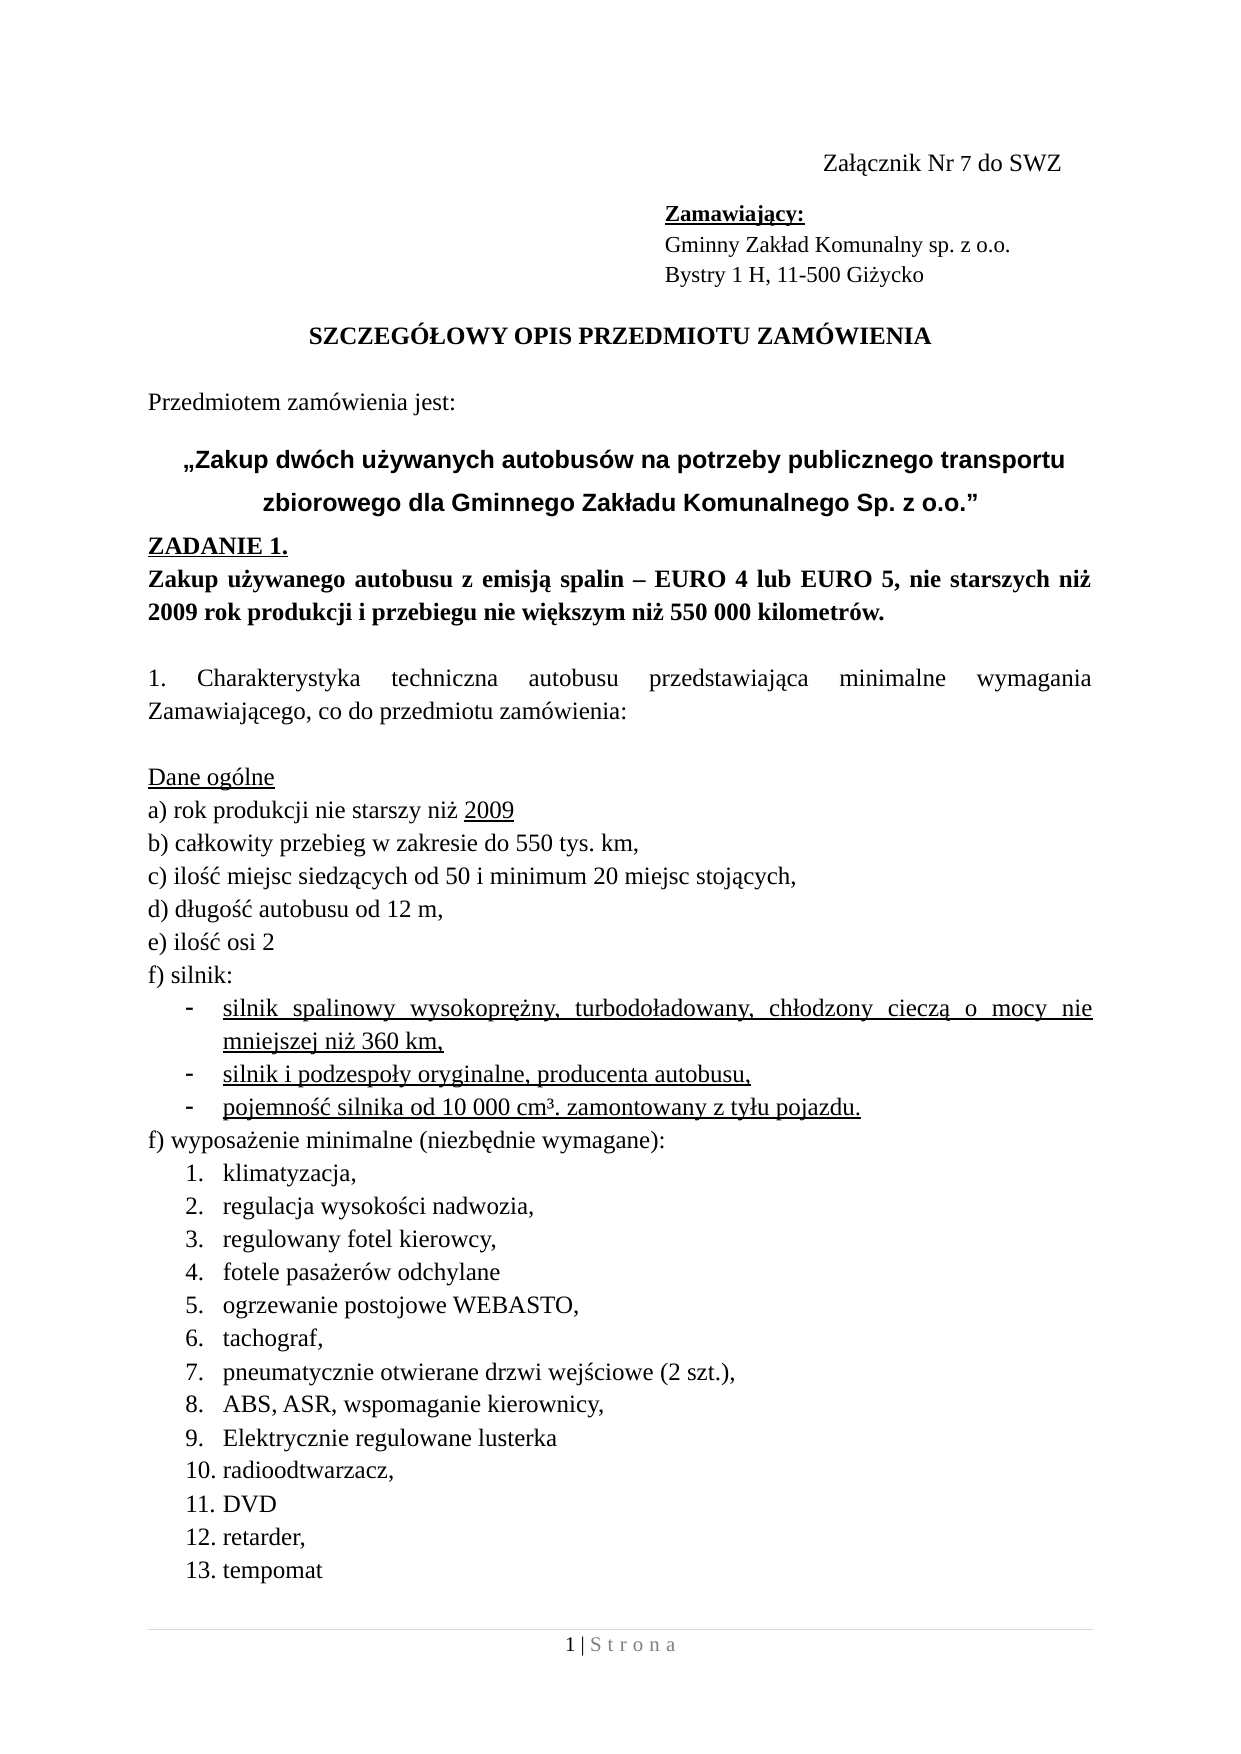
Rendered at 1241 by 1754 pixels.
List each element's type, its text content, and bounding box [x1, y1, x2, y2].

text e) ilość osi 2 [148, 927, 1093, 956]
text Zakup używanego autobusu z emisją spalin – EURO 4 lub EURO 5, nie starszych niż 2009 rok produkcji i przebiegu nie większym niż 550 000 kilometrów. [148, 564, 1093, 626]
list ABS, ASR, wspomaganie kierownicy, [185, 1389, 1093, 1418]
list klimatyzacja, [185, 1158, 1093, 1187]
text SZCZEGÓŁOWY OPIS PRZEDMIOTU ZAMÓWIENIA [148, 321, 1093, 350]
list DVD [185, 1489, 1093, 1517]
list pneumatycznie otwierane drzwi wejściowe (2 szt.), [185, 1357, 1093, 1385]
list regulacja wysokości nadwozia, [185, 1191, 1093, 1220]
text Dane ogólne [148, 762, 1093, 791]
text f) wyposażenie minimalne (niezbędnie wymagane): [148, 1125, 1093, 1154]
list Elektrycznie regulowane lusterka [185, 1423, 1093, 1451]
list silnik i podzespoły oryginalne, producenta autobusu, [185, 1059, 1093, 1088]
list retarder, [185, 1522, 1093, 1550]
text Załącznik Nr 7 do SWZ [781, 148, 1093, 176]
text d) długość autobusu od 12 m, [148, 894, 1093, 923]
text Gminny Zakład Komunalny sp. z o.o. [148, 231, 1093, 257]
text c) ilość miejsc siedzących od 50 i minimum 20 miejsc stojących, [148, 861, 1093, 890]
list ogrzewanie postojowe WEBASTO, [185, 1291, 1093, 1319]
text Przedmiotem zamówienia jest: [148, 387, 1093, 416]
text Zamawiający: [664, 200, 1093, 227]
text „Zakup dwóch używanych autobusów na potrzeby publicznego transportu zbiorowego dla Gminnego Zakładu Komunalnego Sp. z o.o.” [149, 445, 1093, 517]
text b) całkowity przebieg w zakresie do 550 tys. km, [148, 828, 1093, 857]
list pojemność silnika od 10 000 cm³. zamontowany z tyłu pojazdu. [185, 1092, 1093, 1121]
list radioodtwarzacz, [185, 1456, 1093, 1484]
text Bystry 1 H, 11-500 Giżycko [148, 261, 1093, 287]
list tempomat [185, 1555, 1093, 1583]
list regulowany fotel kierowcy, [185, 1224, 1093, 1253]
list silnik spalinowy wysokoprężny, turbodoładowany, chłodzony cieczą o mocy nie mniejszej niż 360 km, [185, 993, 1093, 1055]
text ZADANIE 1. [148, 531, 1093, 560]
text a) rok produkcji nie starszy niż 2009 [148, 795, 1093, 824]
text f) silnik: [148, 960, 1093, 989]
list tachograf, [185, 1323, 1093, 1352]
list fotele pasażerów odchylane [185, 1257, 1093, 1286]
text 1. Charakterystyka techniczna autobusu przedstawiająca minimalne wymagania Zamawiającego, co do przedmiotu zamówienia: [148, 663, 1093, 725]
